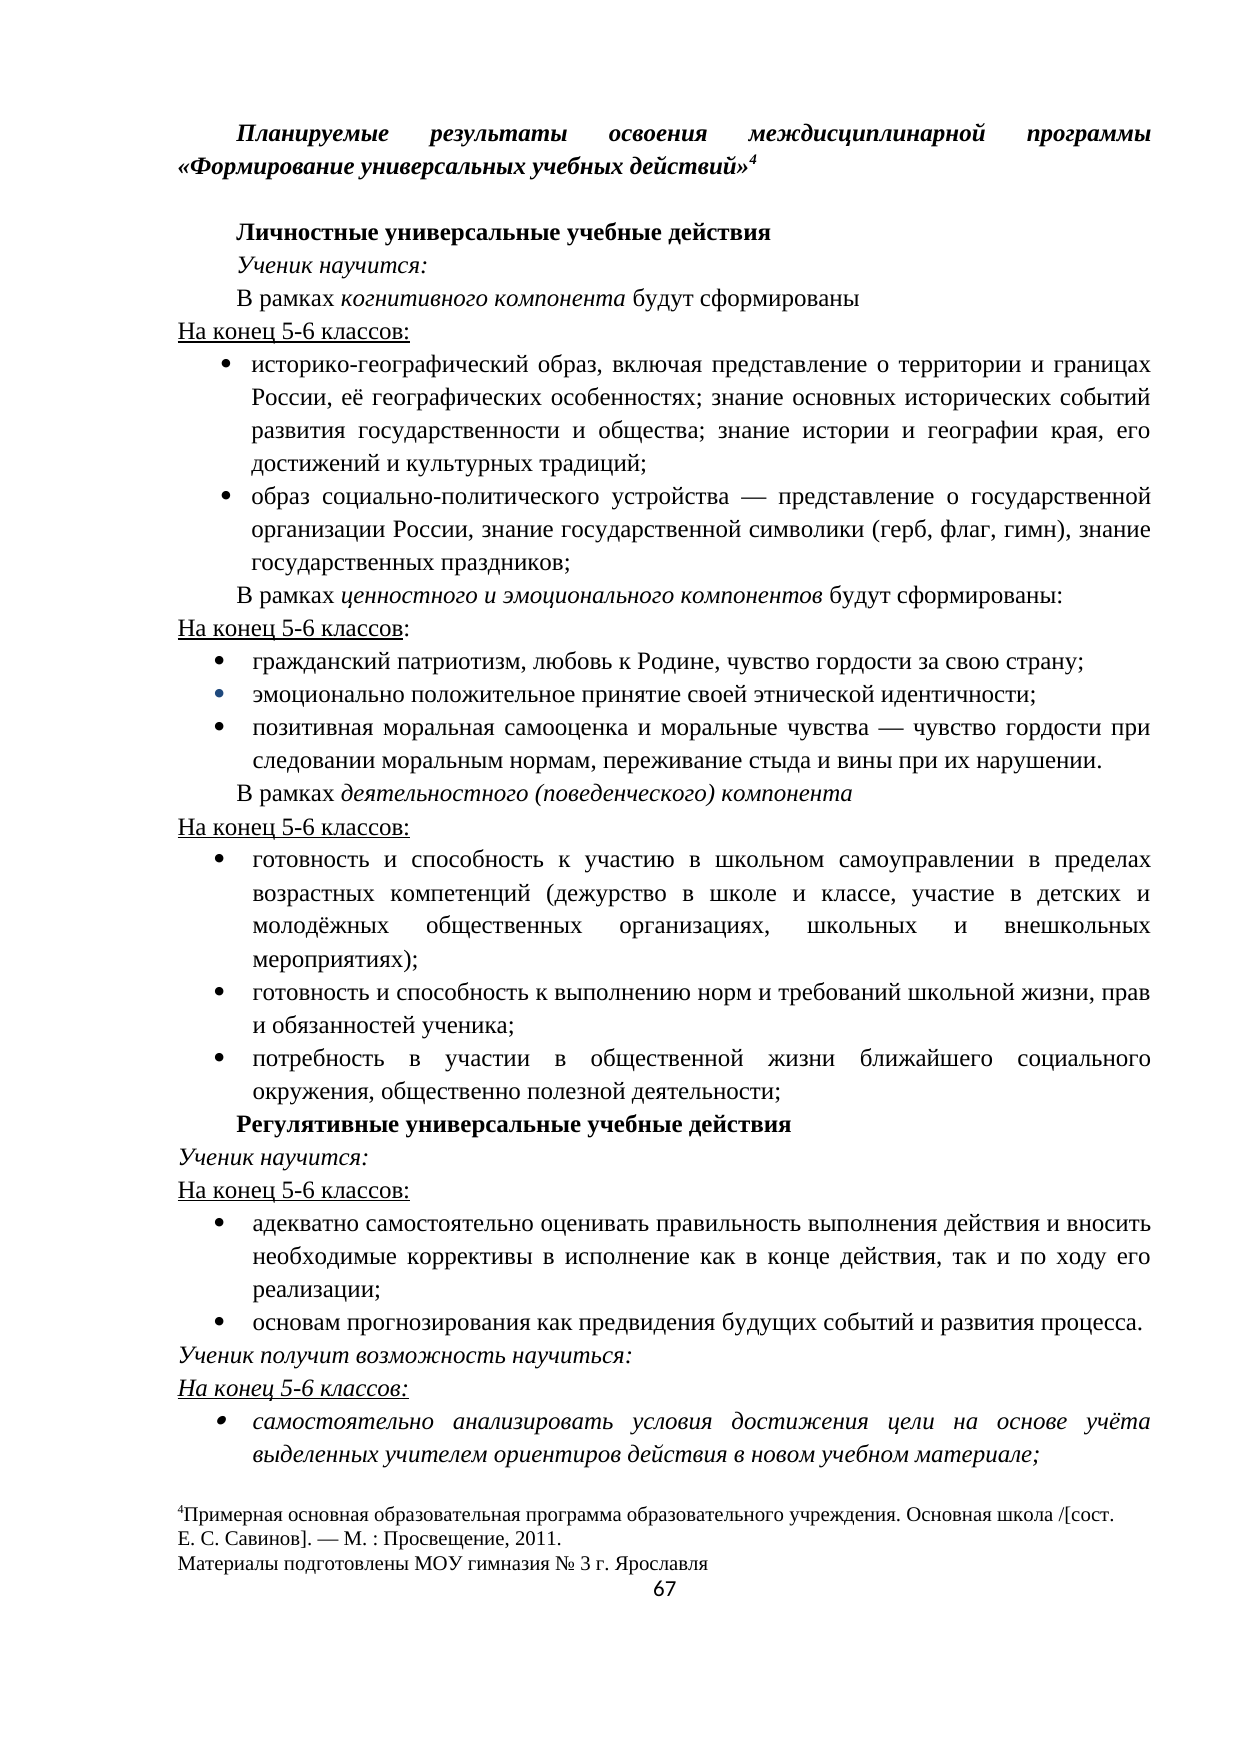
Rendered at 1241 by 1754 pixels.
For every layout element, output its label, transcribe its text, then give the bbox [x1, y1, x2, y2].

list историко-географический образ, включая представление о территории и границах России, её географических особенностях; знание основных исторических событий развития государственности и общества; знание истории и географии края, его достижений и культурных традиций; [222, 349, 1152, 477]
text На конец 5-6 классов: [177, 812, 1152, 840]
list позитивная моральная самооценка и моральные чувства — чувство гордости при следовании моральным нормам, переживание стыда и вины при их нарушении. [215, 712, 1152, 774]
list гражданский патриотизм, любовь к Родине, чувство гордости за свою страну; [215, 646, 1152, 675]
text Ученик получит возможность научиться: [177, 1340, 1152, 1369]
list готовность и способность к выполнению норм и требований школьной жизни, прав и обязанностей ученика; [215, 977, 1152, 1038]
text На конец 5-6 классов: [177, 1373, 1152, 1402]
text Личностные универсальные учебные действия [177, 217, 1152, 246]
text В рамках деятельностного (поведенческого) компонента [177, 778, 1152, 807]
text На конец 5-6 классов: [177, 316, 1152, 345]
text Ученик научится: [177, 250, 1152, 279]
list основам прогнозирования как предвидения будущих событий и развития процесса. [215, 1307, 1152, 1336]
list эмоционально положительное принятие своей этнической идентичности; [215, 679, 1152, 708]
text Регулятивные универсальные учебные действия [177, 1109, 1152, 1137]
list образ социально-политического устройства — представление о государственной организации России, знание государственной символики (герб, флаг, гимн), знание государственных праздников; [222, 481, 1152, 576]
list самостоятельно анализировать условия достижения цели на основе учёта выделенных учителем ориентиров действия в новом учебном материале; [215, 1406, 1152, 1468]
list готовность и способность к участию в школьном самоуправлении в пределах возрастных компетенций (дежурство в школе и классе, участие в детских и молодёжных общественных организациях, школьных и внешкольных мероприятиях); [215, 844, 1152, 972]
text Планируемые результаты освоения междисциплинарной программы «Формирование универсальных учебных действий» [177, 118, 1152, 180]
text В рамках ценностного и эмоционального компонентов будут сформированы: [177, 580, 1152, 609]
text На конец 5-6 классов: [177, 1175, 1152, 1203]
text На конец 5-6 классов: [177, 613, 1152, 642]
text В рамках когнитивного компонента будут сформированы [177, 283, 1152, 312]
text Ученик научится: [177, 1142, 1152, 1171]
list потребность в участии в общественной жизни ближайшего социального окружения, общественно полезной деятельности; [215, 1043, 1152, 1104]
list адекватно самостоятельно оценивать правильность выполнения действия и вносить необходимые коррективы в исполнение как в конце действия, так и по ходу его реализации; [215, 1208, 1152, 1303]
